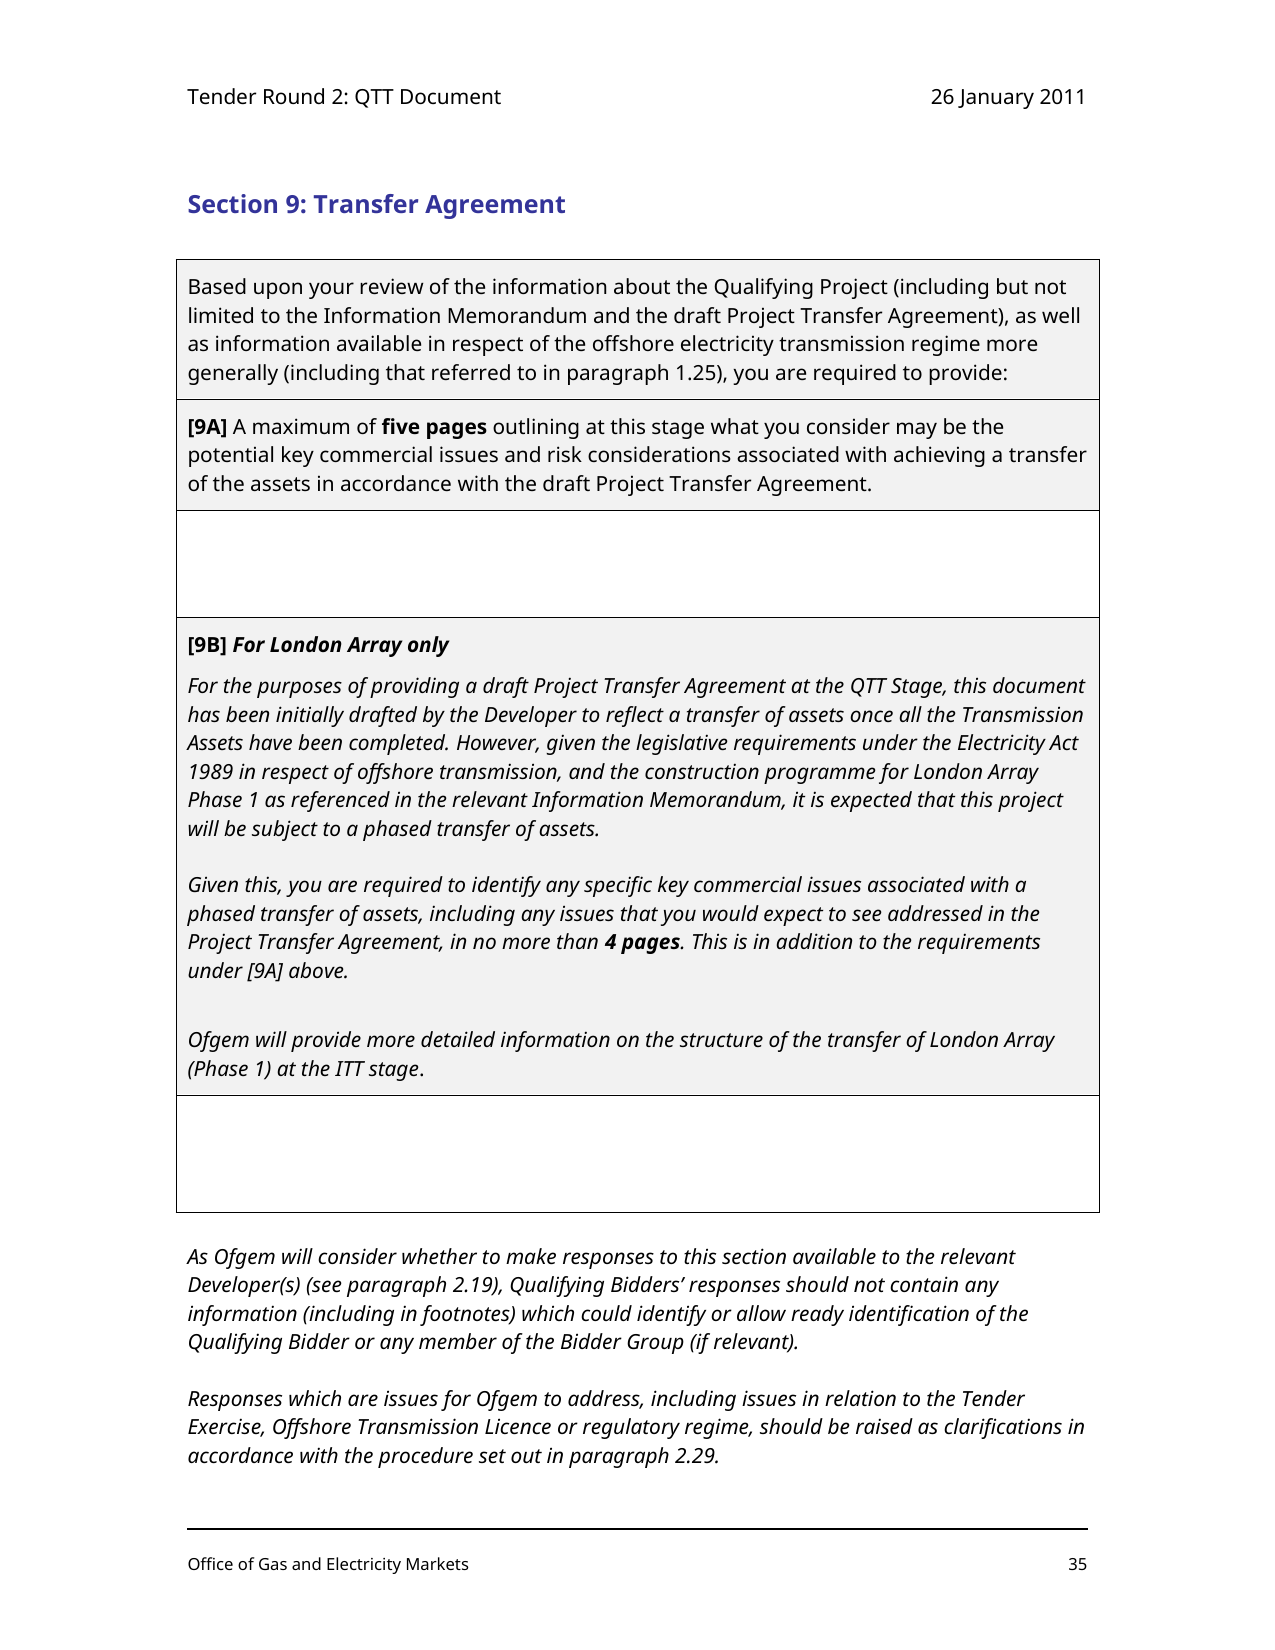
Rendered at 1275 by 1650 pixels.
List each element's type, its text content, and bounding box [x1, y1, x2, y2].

table_cell [177, 1096, 1099, 1212]
table_cell [177, 511, 1099, 617]
text Responses which are issues for Ofgem to address, including issues in relation to the Tender Exercise, Offshore Transmission Licence or regulatory regime, should be raised as clarifications in accordance with the procedure set out in paragraph 2.29. [187, 1384, 1088, 1469]
subtitle Section 9: Transfer Agreement [187, 187, 1088, 221]
table_cell [9A] A maximum of five pages outlining at this stage what you consider may be the potential key commercial issues and risk considerations associated with achieving a transfer of the assets in accordance with the draft Project Transfer Agreement. [177, 400, 1099, 510]
table_header Based upon your review of the information about the Qualifying Project (including but not limited to the Information Memorandum and the draft Project Transfer Agreement), as well as information available in respect of the offshore electricity transmission regime more generally (including that referred to in paragraph 1.25), you are required to provide: [177, 260, 1099, 398]
text As Ofgem will consider whether to make responses to this section available to the relevant Developer(s) (see paragraph 2.19), Qualifying Bidders’ responses should not contain any information (including in footnotes) which could identify or allow ready identification of the Qualifying Bidder or any member of the Bidder Group (if relevant). [187, 1242, 1088, 1356]
table_cell [9B] For London Array only For the purposes of providing a draft Project Transfer Agreement at the QTT Stage, this document has been initially drafted by the Developer to reflect a transfer of assets once all the Transmission Assets have been completed. However, given the legislative requirements under the Electricity Act 1989 in respect of offshore transmission, and the construction programme for London Array Phase 1 as referenced in the relevant Information Memorandum, it is expected that this project will be subject to a phased transfer of assets. Given this, you are required to identify any specific key commercial issues associated with a phased transfer of assets, including any issues that you would expect to see addressed in the Project Transfer Agreement, in no more than 4 pages. This is in addition to the requirements under [9A] above. Ofgem will provide more detailed information on the structure of the transfer of London Array (Phase 1) at the ITT stage. [177, 618, 1099, 1094]
